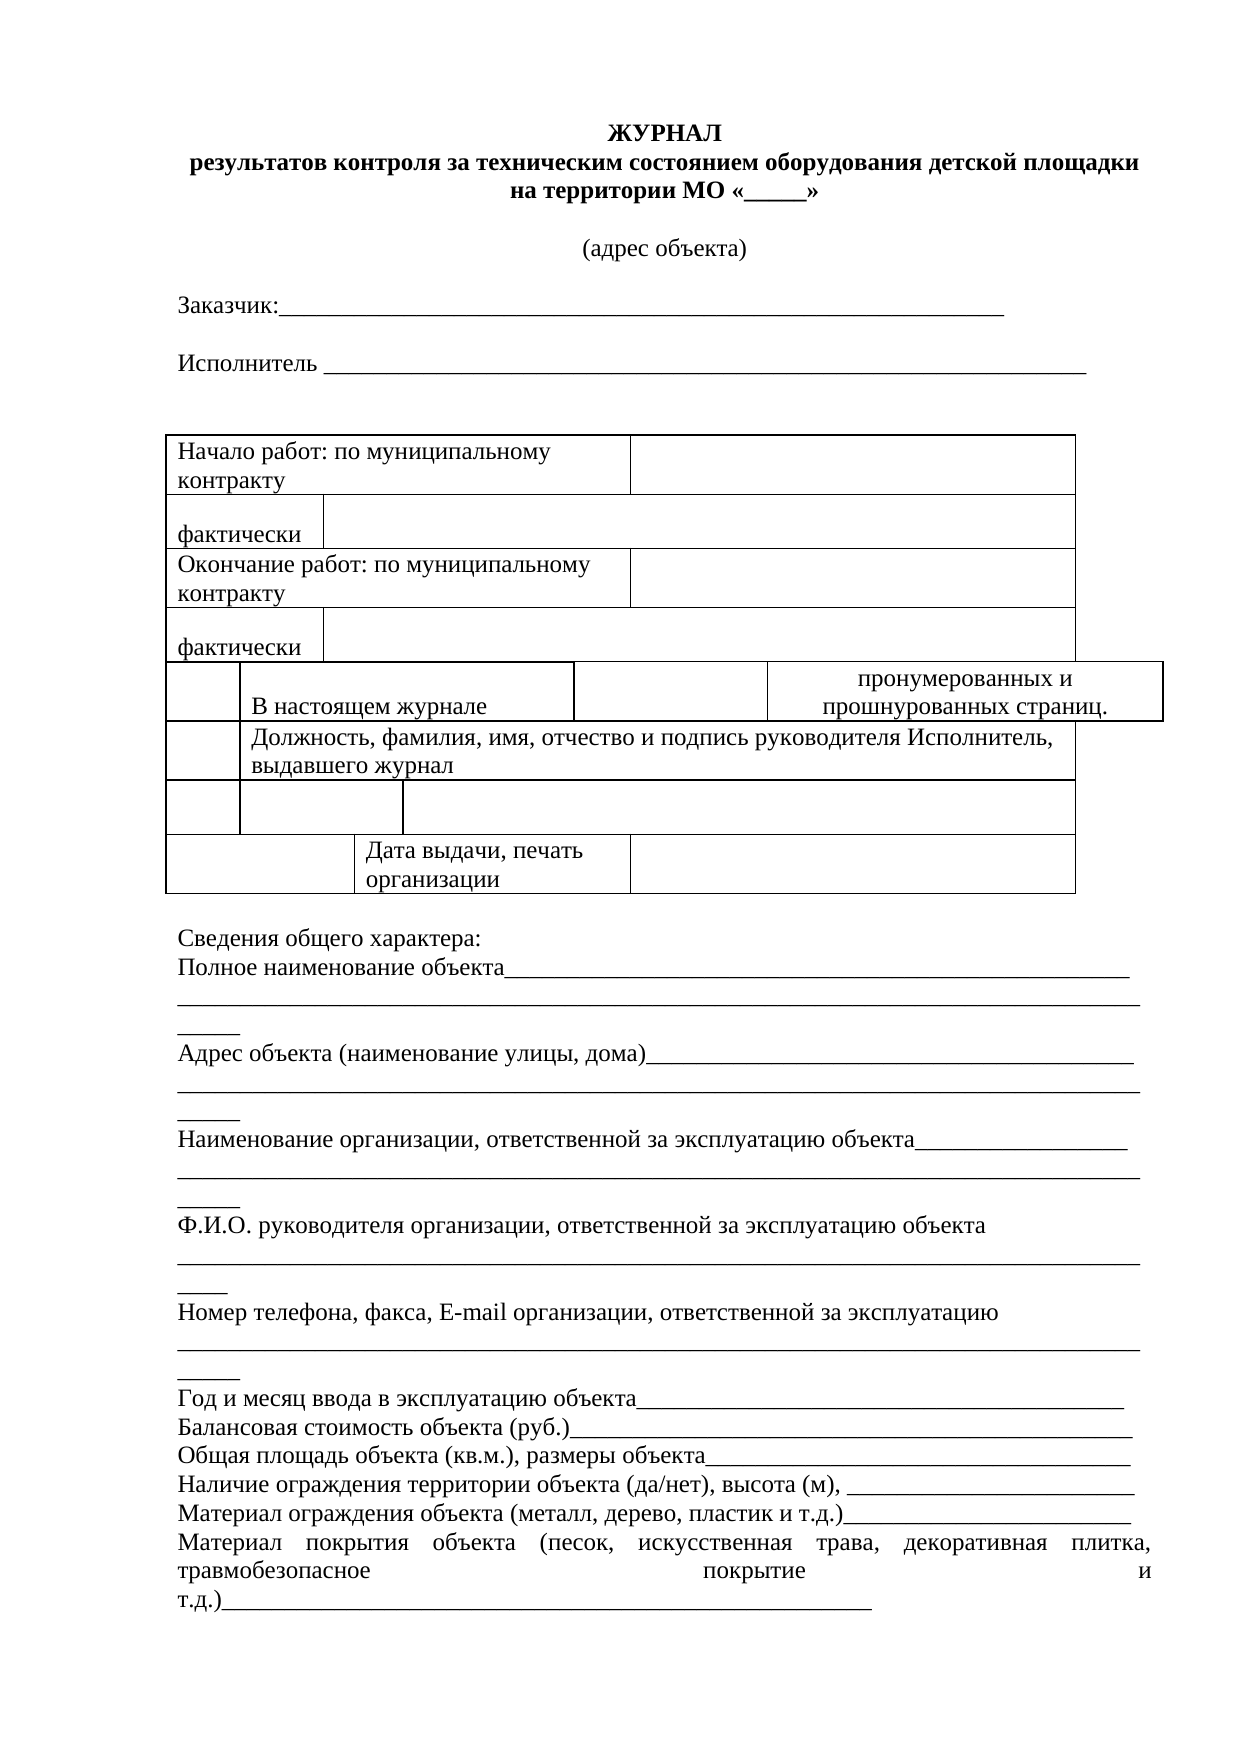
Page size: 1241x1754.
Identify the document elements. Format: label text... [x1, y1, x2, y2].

table_cell фактически [167, 608, 323, 661]
text Наличие ограждения территории объекта (да/нет), высота (м), _______________________ [177, 1469, 1152, 1498]
table_cell [167, 835, 354, 892]
table_cell [167, 722, 239, 779]
text (адрес объекта) [177, 233, 1152, 262]
text Материал покрытия объекта (песок, искусственная трава, декоративная плитка, травмобезопасное покрытие и т.д.)____________________________________________________ [177, 1527, 1152, 1613]
text Полное наименование объекта__________________________________________________ [177, 952, 1152, 980]
table_cell Дата выдачи, печать организации [355, 835, 630, 892]
text Балансовая стоимость объекта (руб.)_____________________________________________ [177, 1412, 1152, 1440]
text ЖУРНАЛ [177, 118, 1152, 147]
text __________________________________________________________________________________ [177, 1067, 1152, 1124]
table_cell В настоящем журнале [241, 663, 573, 720]
table_header [631, 436, 1075, 493]
table_cell Окончание работ: по муниципальному контракту [167, 549, 630, 607]
table_cell пронумерованных и прошнурованных страниц. [768, 662, 1162, 720]
text Сведения общего характера: [177, 923, 1152, 952]
table_cell [167, 781, 239, 833]
text _________________________________________________________________________________ [177, 1239, 1152, 1297]
table_cell [167, 663, 239, 720]
table_cell [631, 549, 1075, 607]
text Общая площадь объекта (кв.м.), размеры объекта__________________________________ [177, 1440, 1152, 1469]
text __________________________________________________________________________________ [177, 980, 1152, 1038]
table_cell [324, 608, 1075, 661]
text __________________________________________________________________________________ [177, 1325, 1152, 1383]
text Номер телефона, факса, E-mail организации, ответственной за эксплуатацию [177, 1297, 1152, 1325]
table_cell [404, 781, 1075, 833]
table_cell [575, 662, 767, 720]
table_cell [241, 781, 402, 833]
table_header Начало работ: по муниципальному контракту [167, 436, 630, 493]
text Адрес объекта (наименование улицы, дома)_______________________________________ [177, 1038, 1152, 1067]
text Год и месяц ввода в эксплуатацию объекта_______________________________________ [177, 1383, 1152, 1412]
table_cell [324, 495, 1075, 548]
table_cell [631, 835, 1075, 892]
text Исполнитель _____________________________________________________________ [177, 348, 1152, 377]
table_cell фактически [167, 495, 323, 548]
table_cell Должность, фамилия, имя, отчество и подпись руководителя Исполнитель, выдавшего журнал [241, 722, 1075, 779]
text Заказчик:__________________________________________________________ [177, 291, 1152, 319]
text Ф.И.О. руководителя организации, ответственной за эксплуатацию объекта [177, 1210, 1152, 1239]
text результатов контроля за техническим состоянием оборудования детской площадки на территории МО «_____» [177, 147, 1152, 204]
text Наименование организации, ответственной за эксплуатацию объекта_________________ [177, 1124, 1152, 1153]
text __________________________________________________________________________________ [177, 1153, 1152, 1210]
text Материал ограждения объекта (металл, дерево, пластик и т.д.)_______________________ [177, 1498, 1152, 1527]
